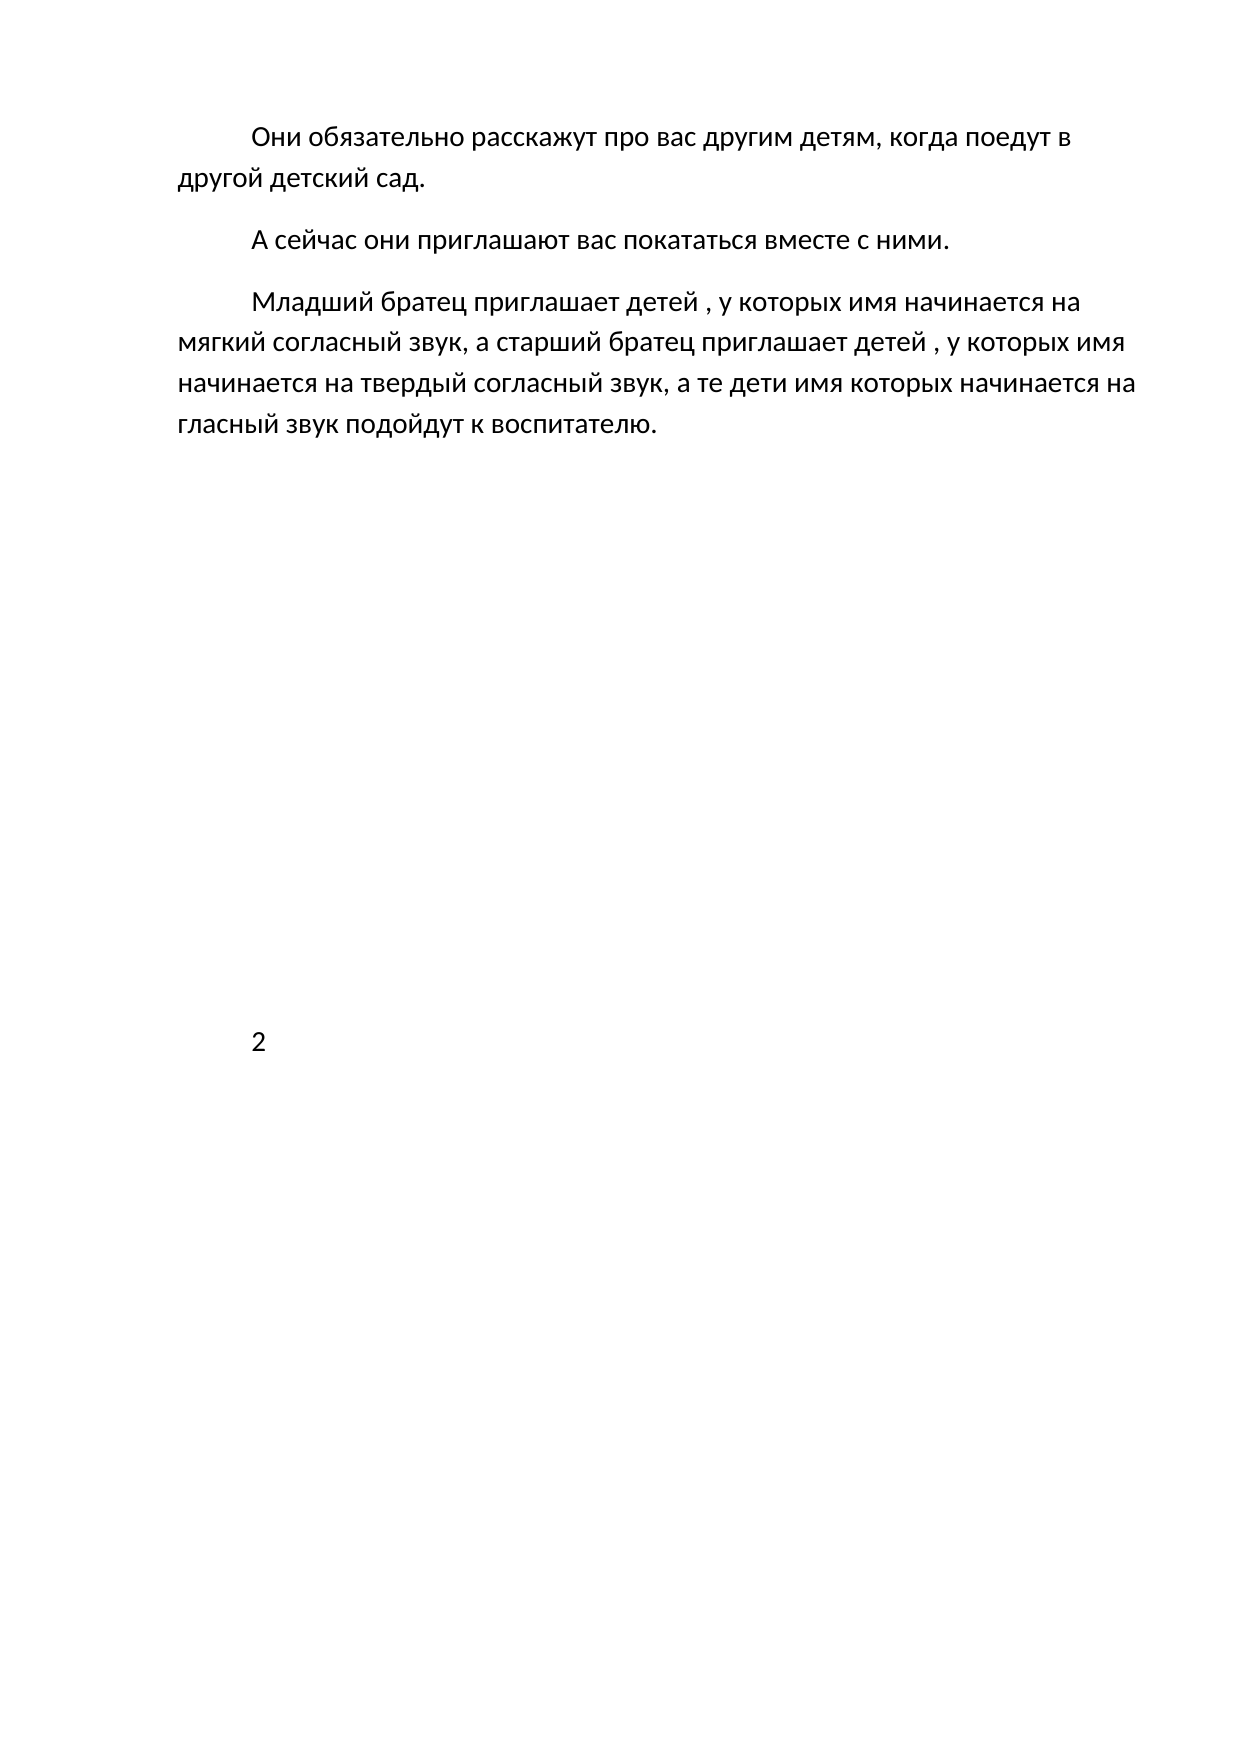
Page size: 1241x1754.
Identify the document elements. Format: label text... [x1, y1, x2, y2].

text Они обязательно расскажут про вас другим детям, когда поедут в другой детский сад. [177, 118, 1152, 195]
text А сейчас они приглашают вас покататься вместе с ними. [177, 221, 1152, 256]
text 2 [177, 1023, 1152, 1059]
text Младший братец приглашает детей , у которых имя начинается на мягкий согласный звук, а старший братец приглашает детей , у которых имя начинается на твердый согласный звук, а те дети имя которых начинается на гласный звук подойдут к воспитателю. [177, 283, 1152, 441]
